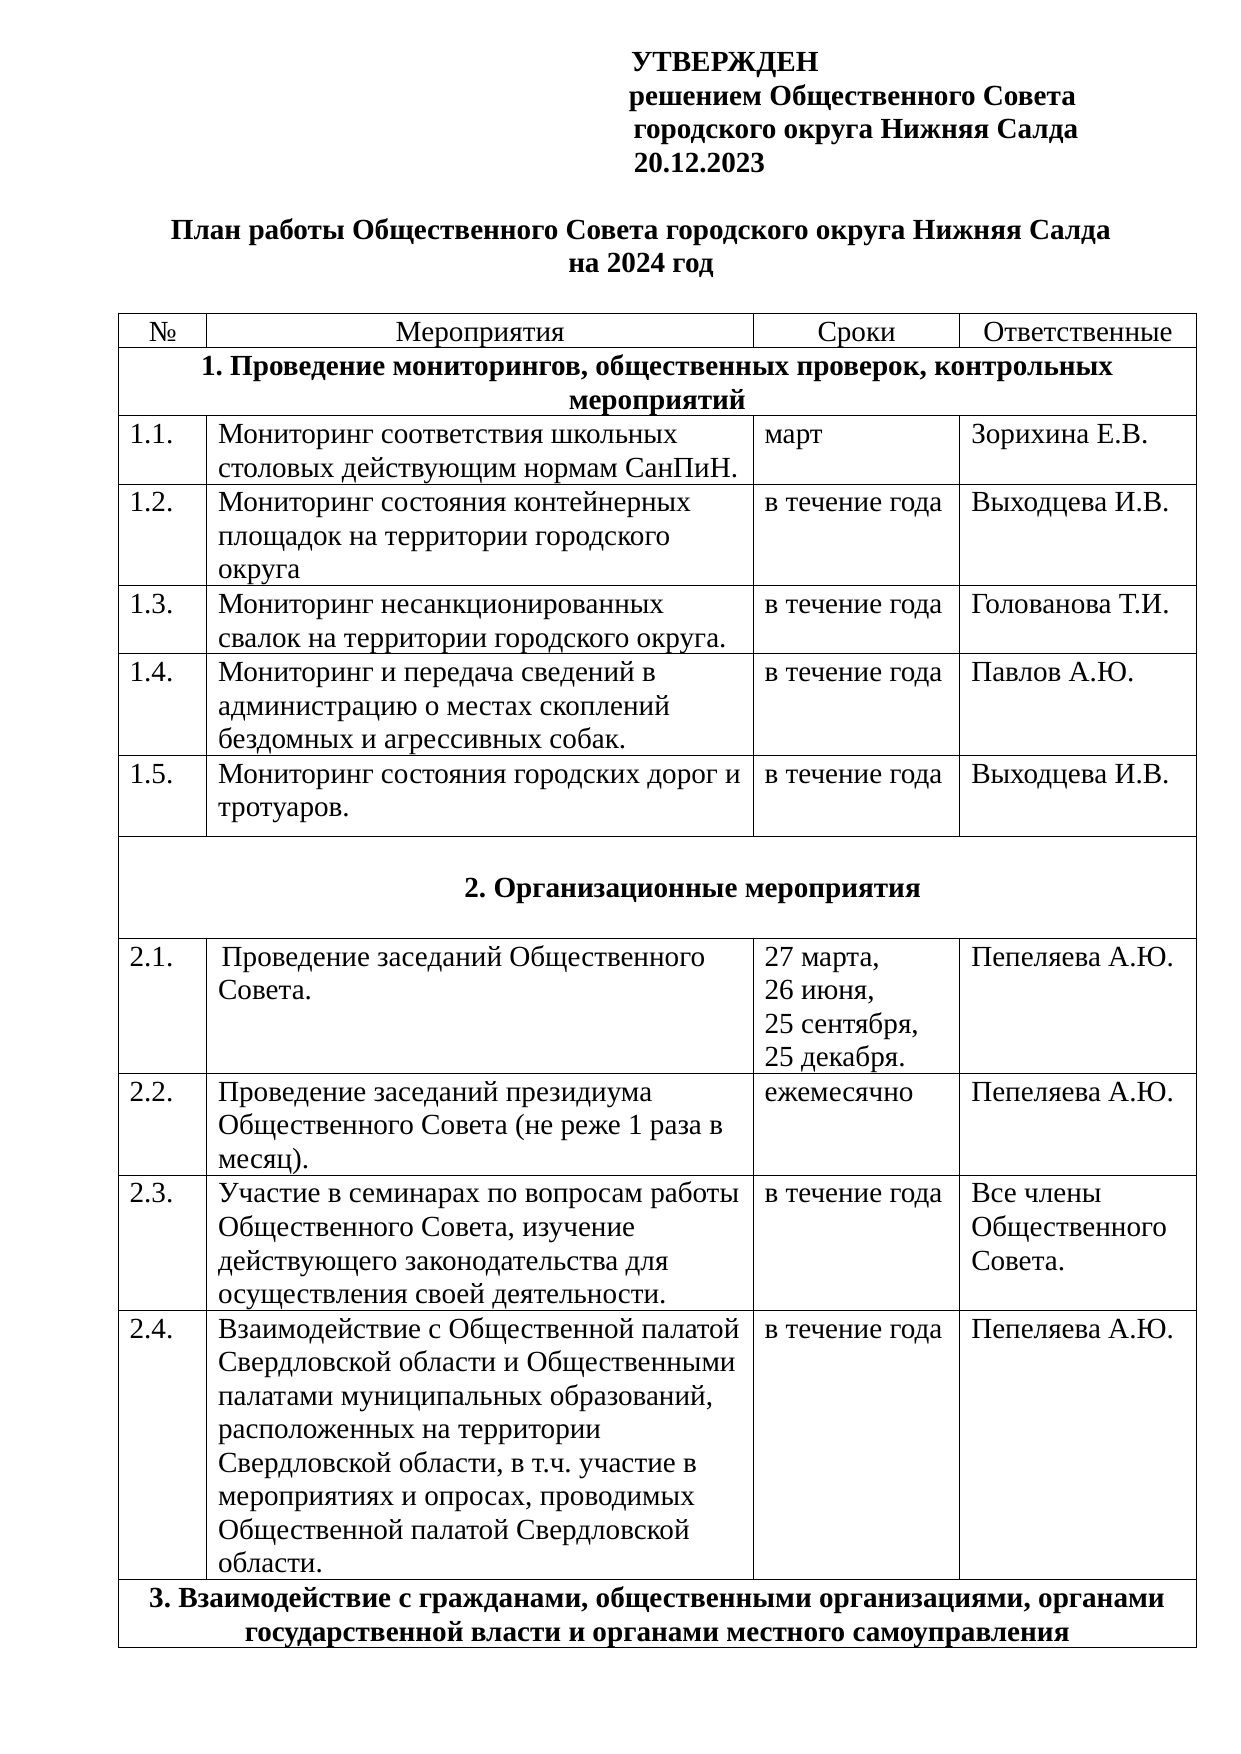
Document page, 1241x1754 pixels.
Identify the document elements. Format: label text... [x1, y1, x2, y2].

table_cell Пепеляева А.Ю. [960, 1074, 1196, 1174]
table_cell 3. Взаимодействие с гражданами, общественными организациями, органами государственной власти и органами местного самоуправления [119, 1580, 1196, 1647]
table_cell в течение года [754, 1311, 959, 1579]
table_cell Мониторинг несанкционированных свалок на территории городского округа. [207, 586, 753, 653]
table_cell Выходцева И.В. [960, 756, 1196, 836]
table_cell 2.3. [119, 1176, 206, 1310]
table_cell Мониторинг состояния городских дорог и тротуаров. [207, 756, 753, 836]
table_cell Пепеляева А.Ю. [960, 1311, 1196, 1579]
table_cell 2.1. [119, 939, 206, 1073]
table_cell Мониторинг и передача сведений в администрацию о местах скоплений бездомных и агрессивных собак. [207, 654, 753, 755]
table_cell Взаимодействие с Общественной палатой Свердловской области и Общественными палатами муниципальных образований, расположенных на территории Свердловской области, в т.ч. участие в мероприятиях и опросах, проводимых Общественной палатой Свердловской области. [207, 1311, 753, 1579]
table_cell 1.2. [119, 485, 206, 585]
table_header Сроки [754, 314, 959, 347]
table_cell Павлов А.Ю. [960, 654, 1196, 755]
table_cell 1.1. [119, 416, 206, 483]
table_cell 2. Организационные мероприятия [119, 837, 1196, 938]
table_cell Проведение заседаний президиума Общественного Совета (не реже 1 раза в месяц). [207, 1074, 753, 1174]
table_cell Мониторинг состояния контейнерных площадок на территории городского округа [207, 485, 753, 585]
table_cell в течение года [754, 1176, 959, 1310]
table_cell 27 марта, 26 июня, 25 сентября, 25 декабря. [754, 939, 959, 1073]
table_header Мероприятия [207, 314, 753, 347]
table_cell в течение года [754, 756, 959, 836]
table_cell 2.4. [119, 1311, 206, 1579]
text 20.12.2023 [59, 145, 1152, 178]
table_header Ответственные [960, 314, 1196, 347]
text План работы Общественного Совета городского округа Нижняя Салда [59, 212, 1152, 246]
table_cell Мониторинг соответствия школьных столовых действующим нормам СанПиН. [207, 416, 753, 483]
table_cell 1.4. [119, 654, 206, 755]
table_cell в течение года [754, 485, 959, 585]
table_cell Выходцева И.В. [960, 485, 1196, 585]
text на 2024 год [59, 246, 1152, 279]
table_cell в течение года [754, 586, 959, 653]
table_header № [119, 314, 206, 347]
table_cell Голованова Т.И. [960, 586, 1196, 653]
text городского округа Нижняя Салда [59, 111, 1152, 145]
table_cell Участие в семинарах по вопросам работы Общественного Совета, изучение действующего законодательства для осуществления своей деятельности. [207, 1176, 753, 1310]
text УТВЕРЖДЕН [59, 44, 1152, 78]
table_cell Пепеляева А.Ю. [960, 939, 1196, 1073]
table_cell ежемесячно [754, 1074, 959, 1174]
table_cell 1.5. [119, 756, 206, 836]
table_cell Зорихина Е.В. [960, 416, 1196, 483]
table_cell Все члены Общественного Совета. [960, 1176, 1196, 1310]
table_cell 1. Проведение мониторингов, общественных проверок, контрольных мероприятий [119, 348, 1196, 415]
text решением Общественного Совета [59, 78, 1152, 111]
table_cell Проведение заседаний Общественного Совета. [207, 939, 753, 1073]
table_cell в течение года [754, 654, 959, 755]
table_cell 1.3. [119, 586, 206, 653]
table_cell 2.2. [119, 1074, 206, 1174]
table_cell март [754, 416, 959, 483]
